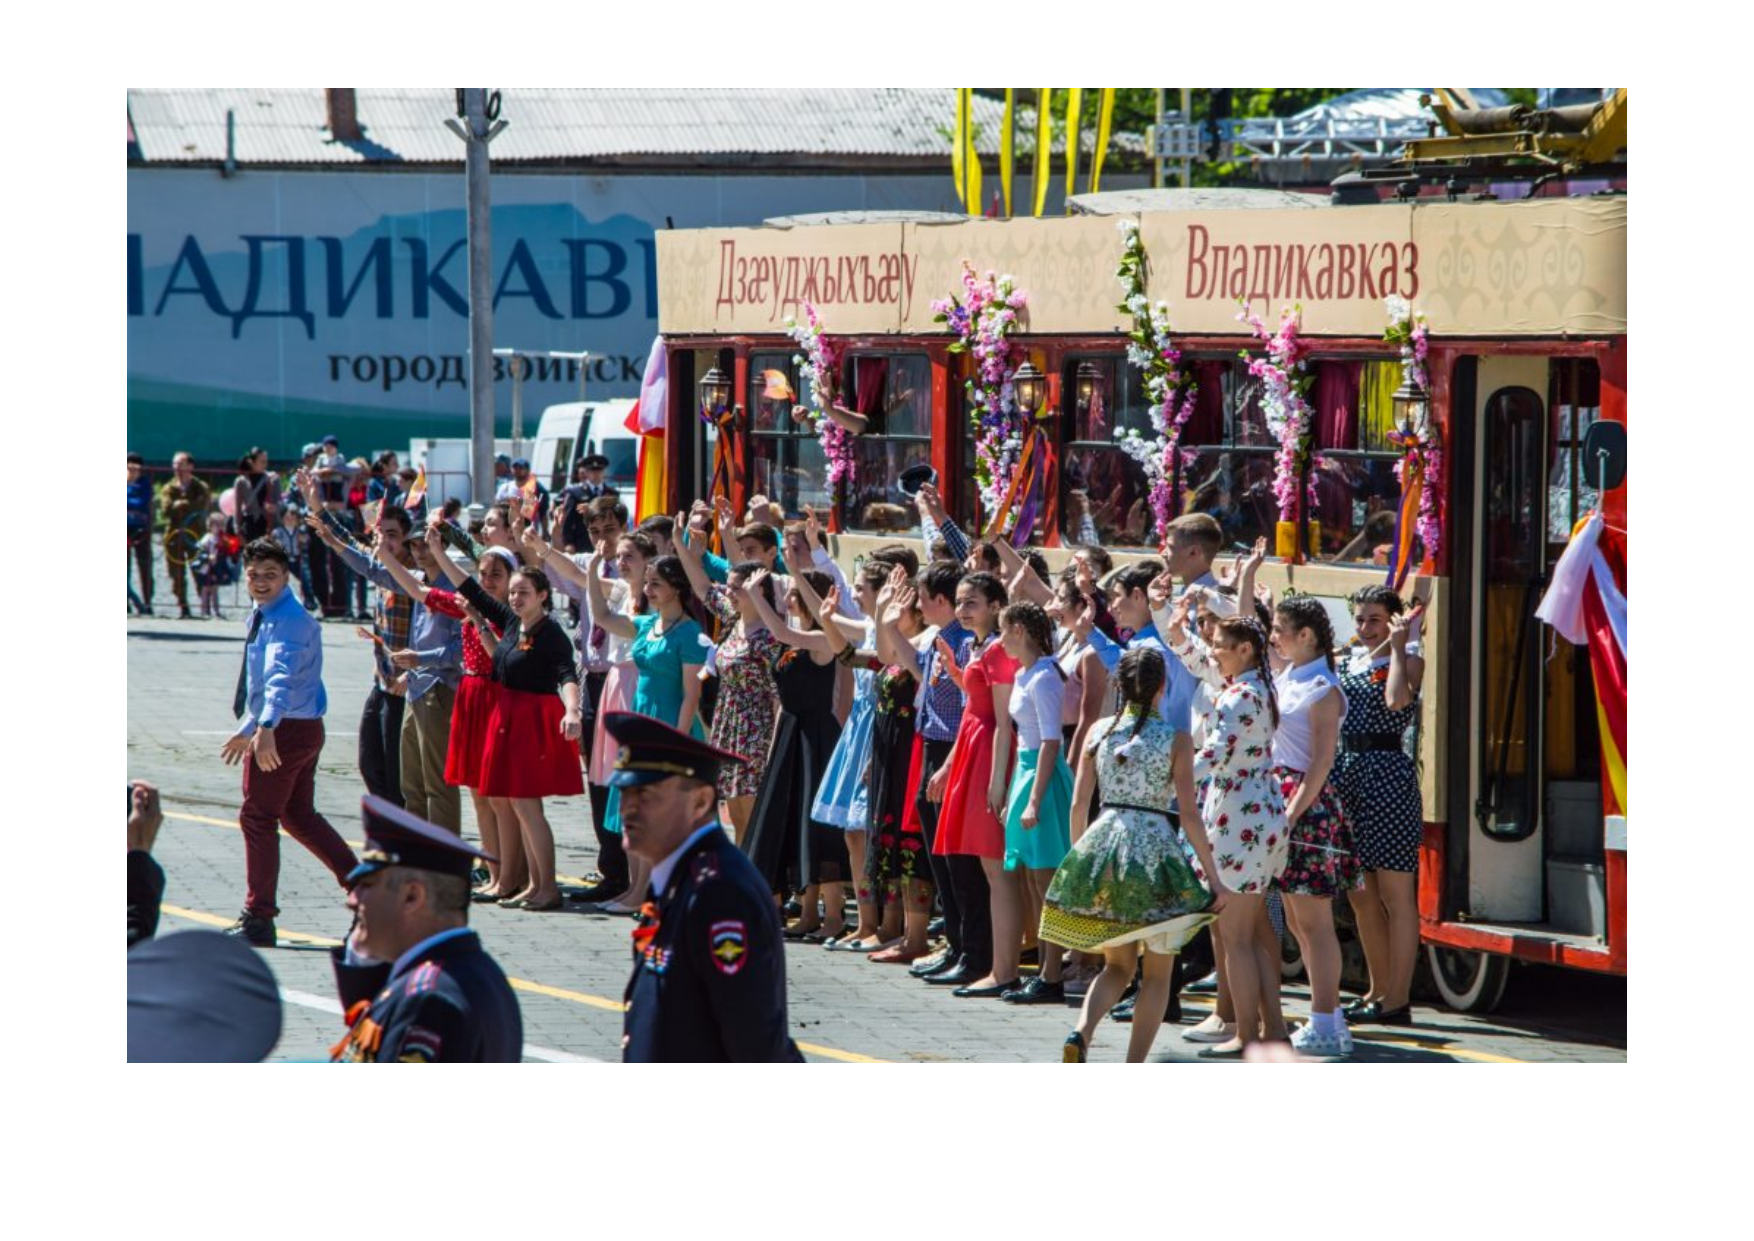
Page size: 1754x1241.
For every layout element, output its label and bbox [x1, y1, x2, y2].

picture [127, 88, 1627, 1063]
